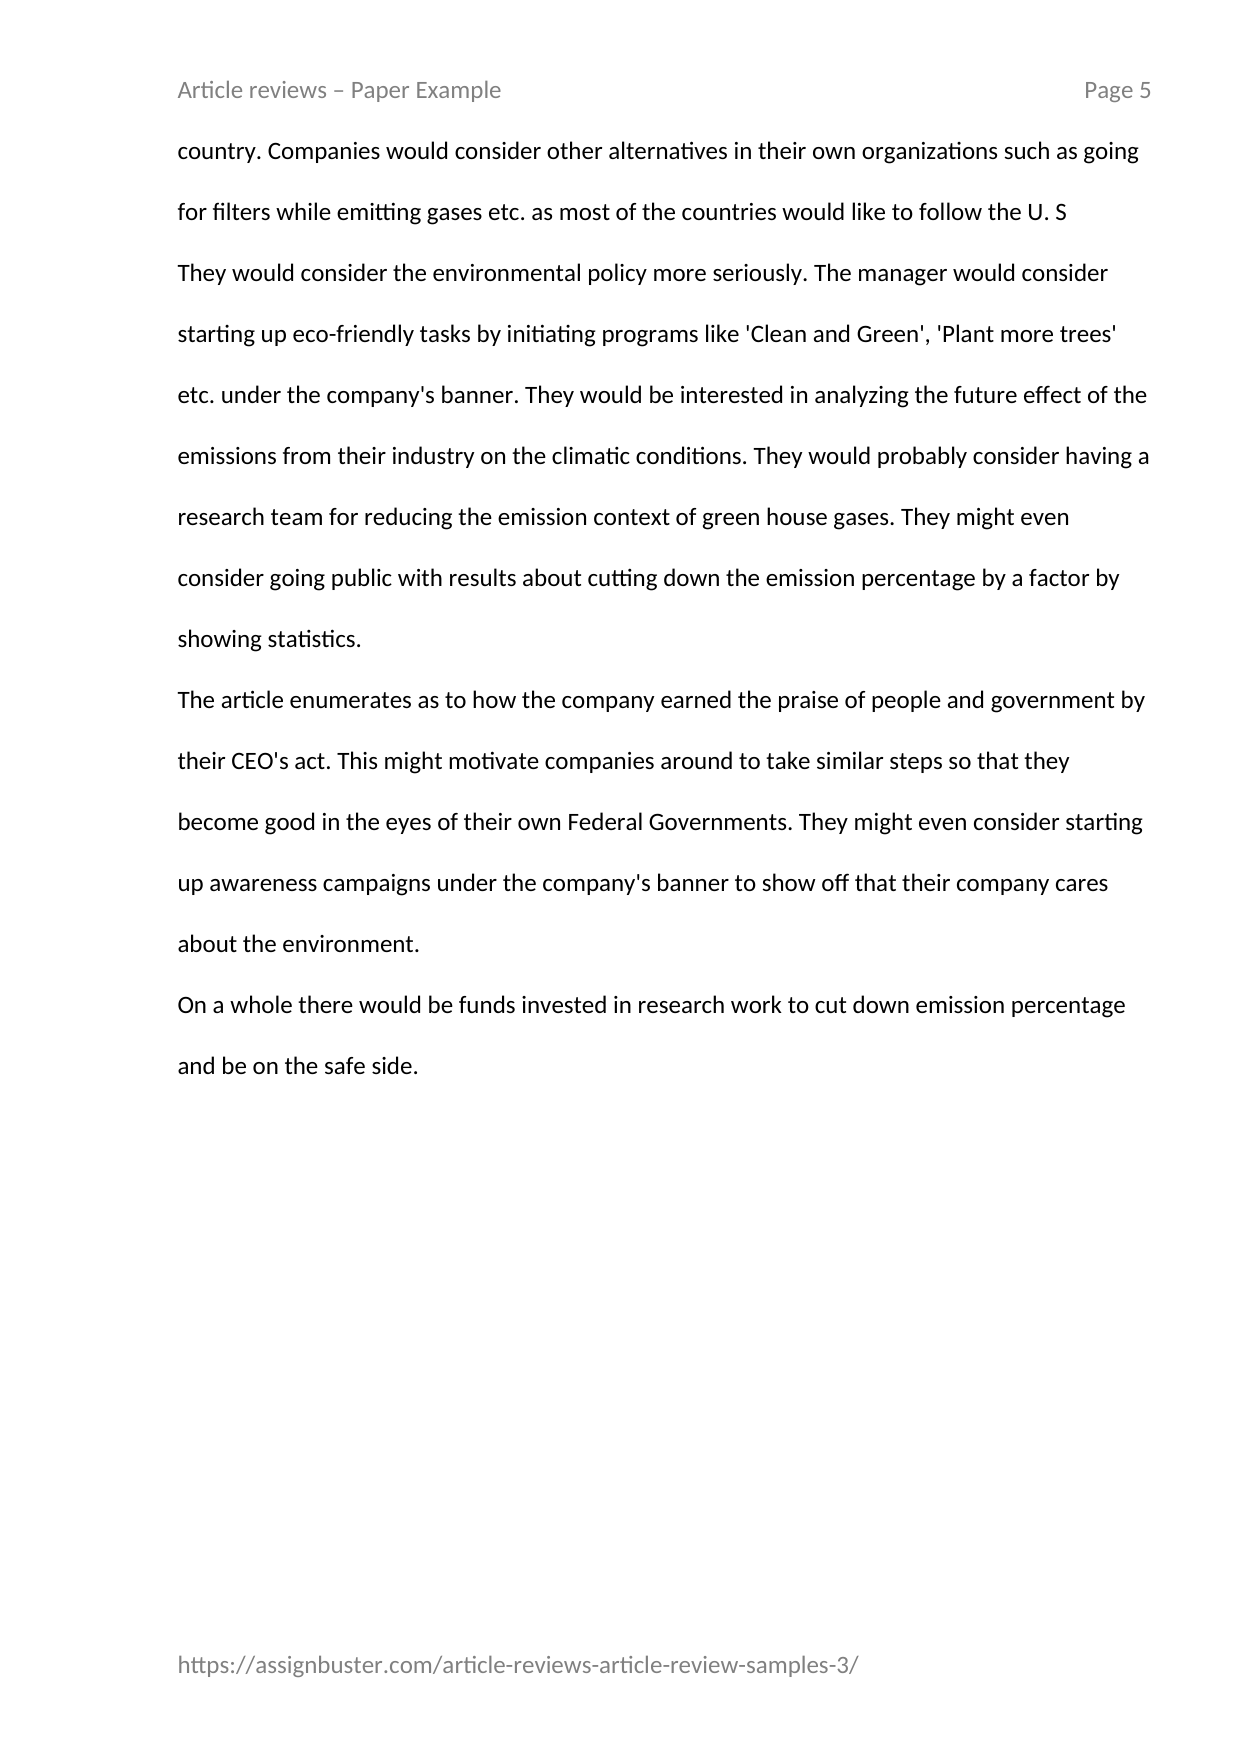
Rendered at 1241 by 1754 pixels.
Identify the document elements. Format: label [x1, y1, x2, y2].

text [177, 135, 1152, 1081]
